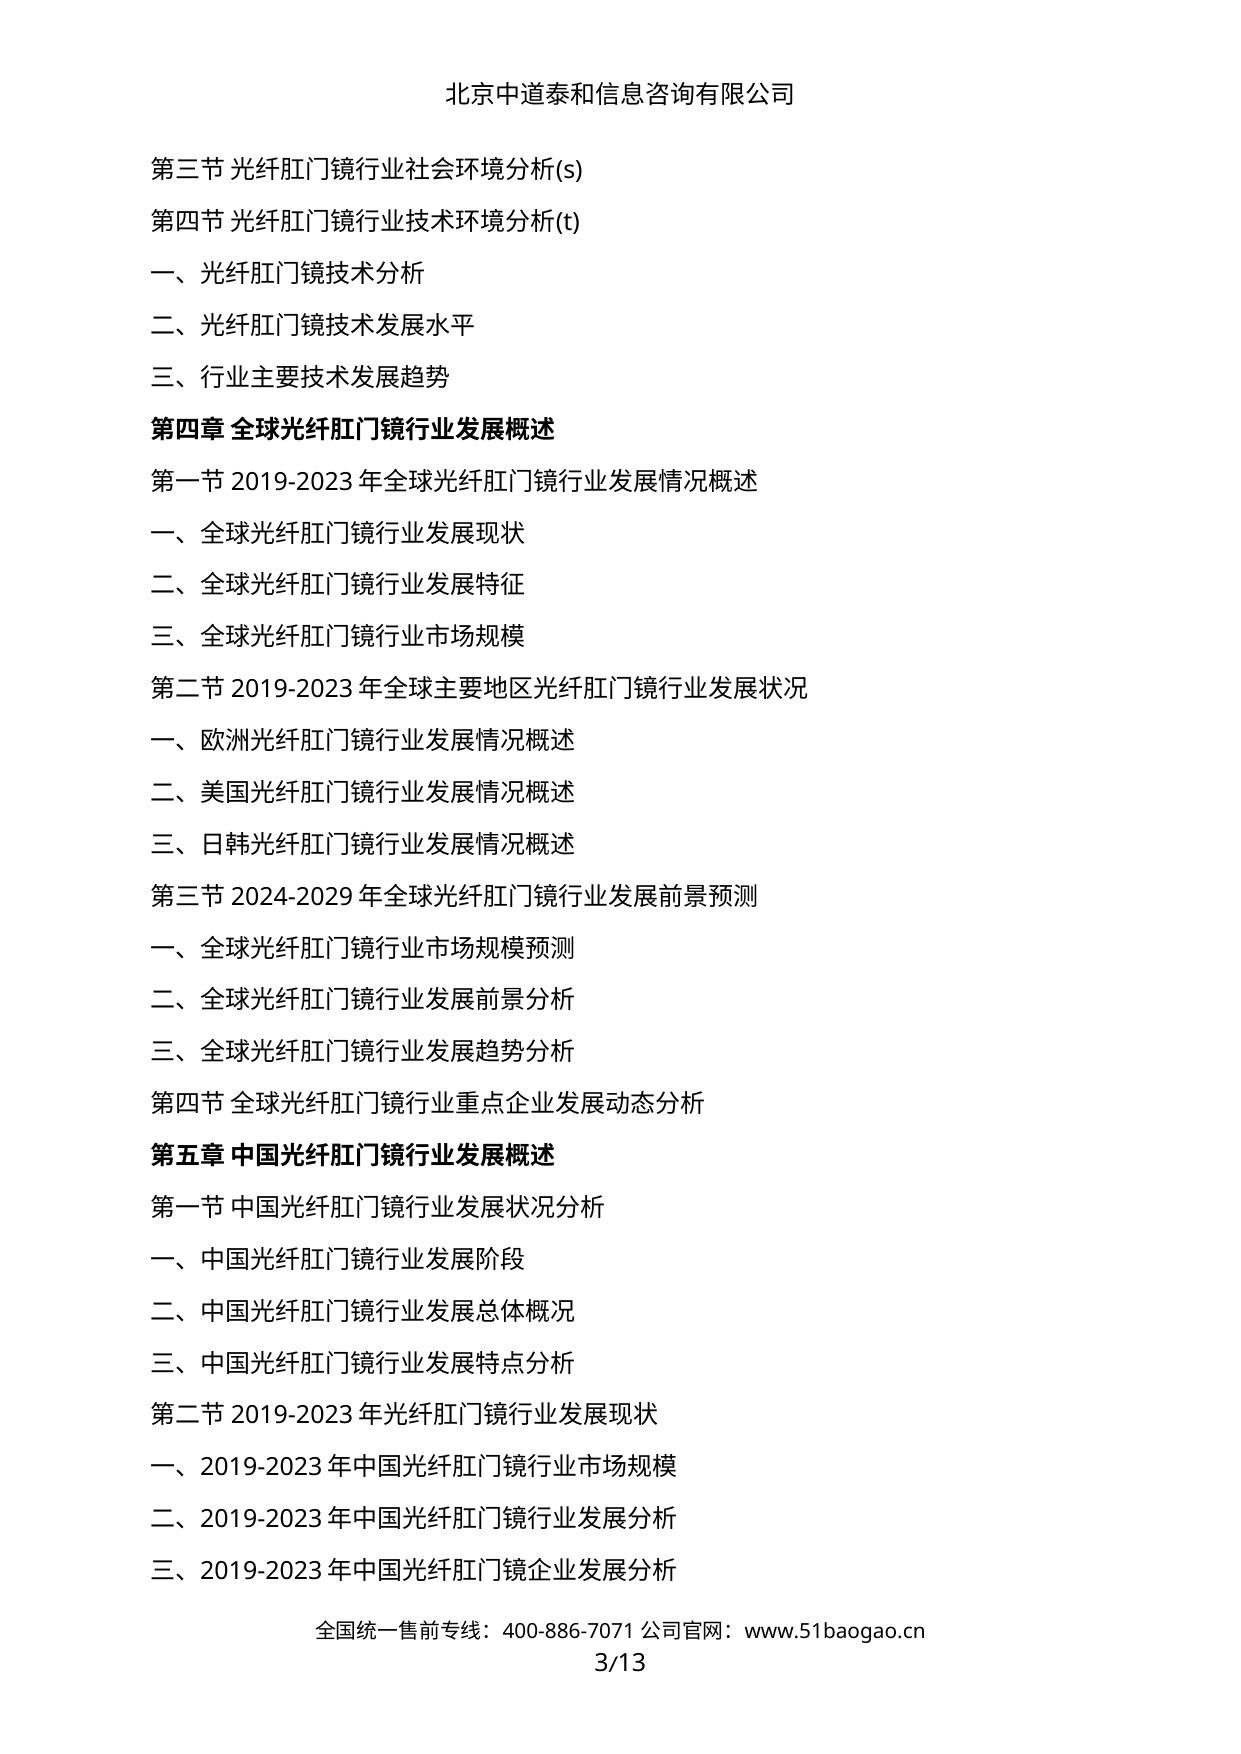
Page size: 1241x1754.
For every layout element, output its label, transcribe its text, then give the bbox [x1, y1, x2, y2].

text 三、日韩光纤肛门镜行业发展情况概述 [150, 824, 1090, 861]
text 第二节 2019-2023年光纤肛门镜行业发展现状 [150, 1395, 1090, 1431]
text 一、欧洲光纤肛门镜行业发展情况概述 [150, 721, 1090, 757]
text 二、美国光纤肛门镜行业发展情况概述 [150, 772, 1090, 809]
text 二、2019-2023年中国光纤肛门镜行业发展分析 [150, 1499, 1090, 1535]
text 二、中国光纤肛门镜行业发展总体概况 [150, 1291, 1090, 1327]
text 第一节 中国光纤肛门镜行业发展状况分析 [150, 1187, 1090, 1224]
text 第五章 中国光纤肛门镜行业发展概述 [150, 1136, 1090, 1172]
text 第一节 2019-2023年全球光纤肛门镜行业发展情况概述 [150, 461, 1090, 497]
text 一、2019-2023年中国光纤肛门镜行业市场规模 [150, 1447, 1090, 1483]
text 第二节 2019-2023年全球主要地区光纤肛门镜行业发展状况 [150, 669, 1090, 705]
text 第三节 2024-2029年全球光纤肛门镜行业发展前景预测 [150, 876, 1090, 912]
text 三、全球光纤肛门镜行业市场规模 [150, 617, 1090, 653]
text 三、行业主要技术发展趋势 [150, 357, 1090, 394]
text 一、全球光纤肛门镜行业发展现状 [150, 513, 1090, 549]
text 第三节 光纤肛门镜行业社会环境分析(s) [150, 150, 1090, 186]
text 三、全球光纤肛门镜行业发展趋势分析 [150, 1032, 1090, 1068]
text 二、全球光纤肛门镜行业发展前景分析 [150, 980, 1090, 1016]
text 第四章 全球光纤肛门镜行业发展概述 [150, 409, 1090, 446]
text 一、光纤肛门镜技术分析 [150, 254, 1090, 290]
text 二、全球光纤肛门镜行业发展特征 [150, 565, 1090, 601]
text 一、中国光纤肛门镜行业发展阶段 [150, 1239, 1090, 1276]
text 第四节 全球光纤肛门镜行业重点企业发展动态分析 [150, 1084, 1090, 1120]
text 第四节 光纤肛门镜行业技术环境分析(t) [150, 202, 1090, 238]
text 三、中国光纤肛门镜行业发展特点分析 [150, 1343, 1090, 1379]
text 一、全球光纤肛门镜行业市场规模预测 [150, 928, 1090, 964]
text 二、光纤肛门镜技术发展水平 [150, 306, 1090, 342]
text 三、2019-2023年中国光纤肛门镜企业发展分析 [150, 1551, 1090, 1587]
